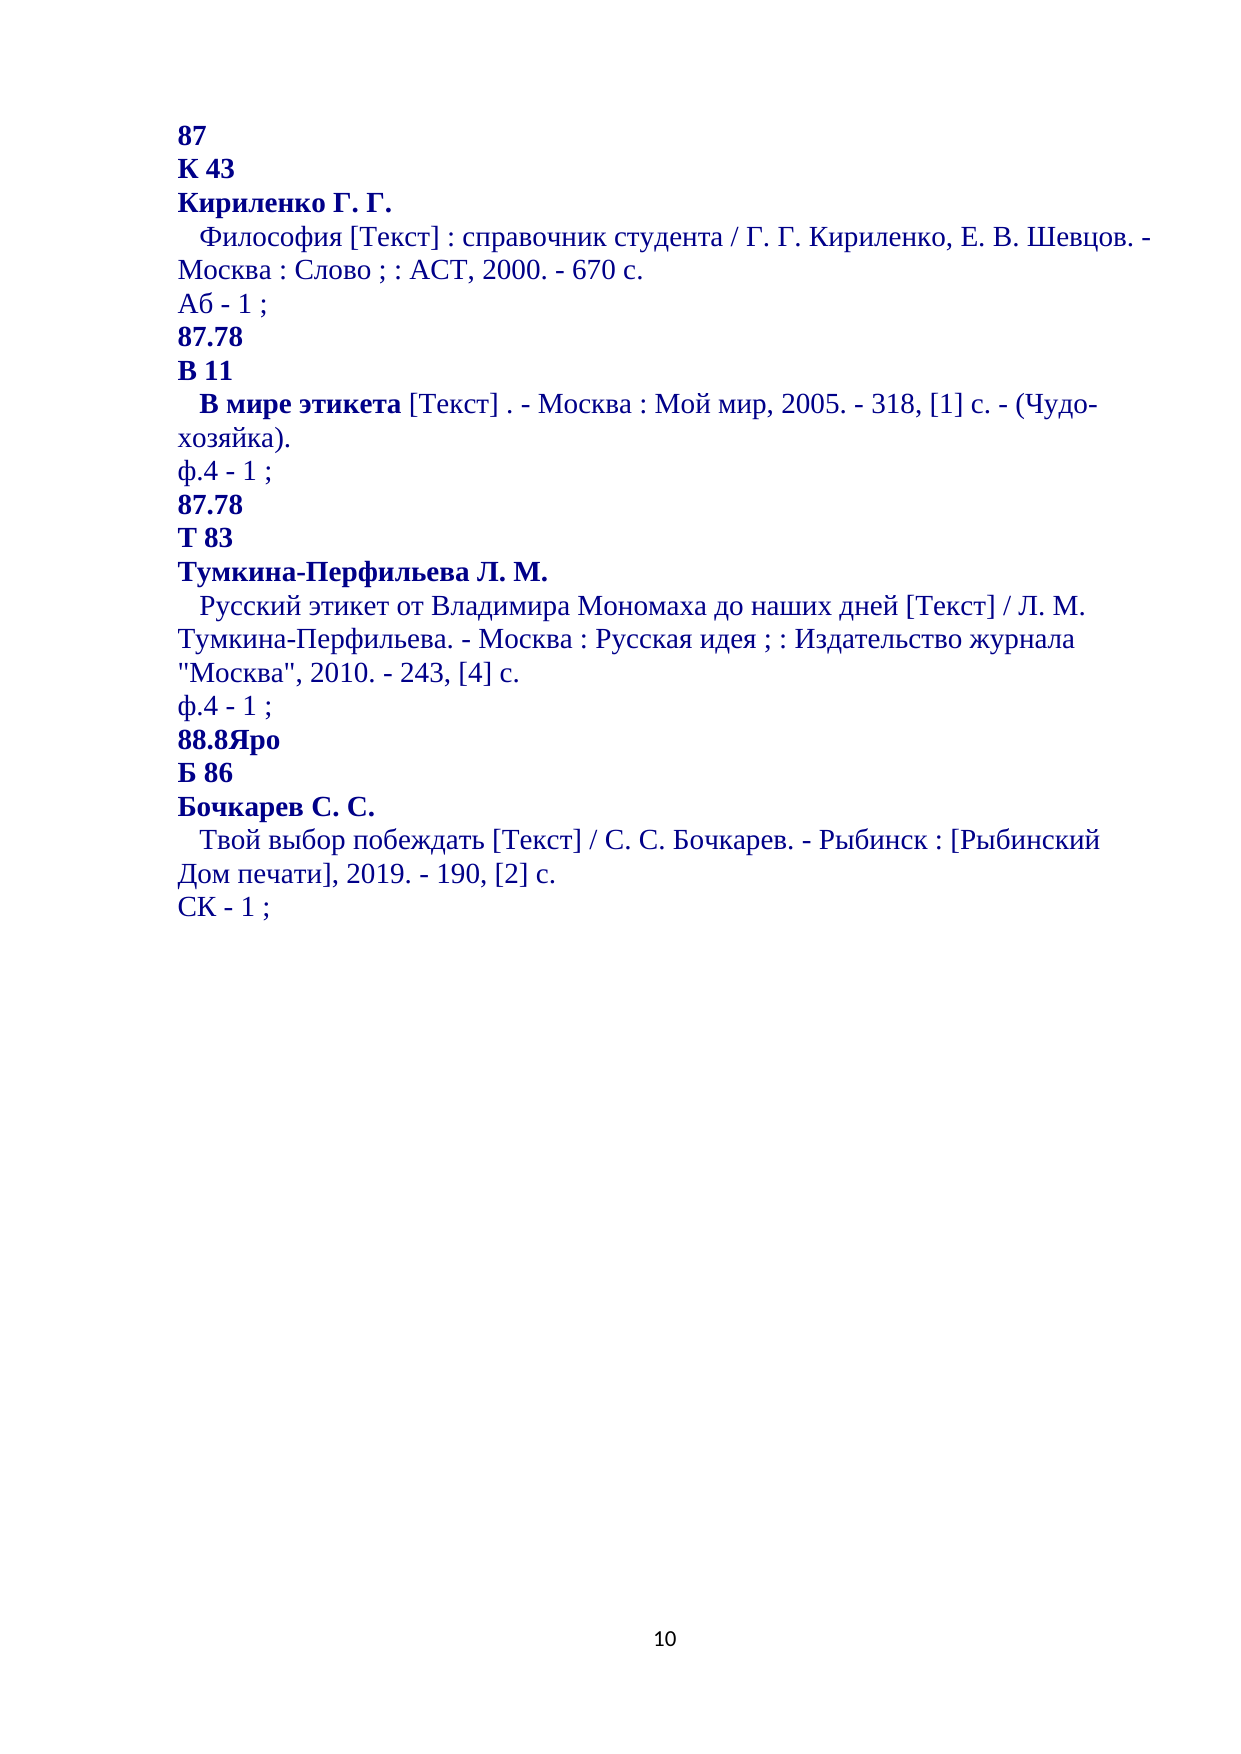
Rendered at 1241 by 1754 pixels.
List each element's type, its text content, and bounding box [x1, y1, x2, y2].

text СК - 1 ; [177, 889, 1152, 923]
text 88.8Яро Б 86 Бочкарев С. С. Твой выбор побеждать [Текст] / С. С. Бочкарев. - Рыбинск : [Рыбинский Дом печати], 2019. - 190, [2] с. [177, 722, 1152, 889]
text 87 К 43 Кириленко Г. Г. Философия [Текст] : справочник студента / Г. Г. Кириленко, Е. В. Шевцов. - Москва : Слово ; : АСТ, 2000. - 670 с. [177, 118, 1152, 286]
text ф.4 - 1 ; [177, 688, 1152, 722]
text Аб - 1 ; [177, 286, 1152, 319]
text 87.78 Т 83 Тумкина-Перфильева Л. М. Русский этикет от Владимира Мономаха до наших дней [Текст] / Л. М. Тумкина-Перфильева. - Москва : Русская идея ; : Издательство журнала "Москва", 2010. - 243, [4] с. [177, 487, 1152, 688]
text 87.78 В 11 В мире этикета [Текст] . - Москва : Мой мир, 2005. - 318, [1] с. - (Чудо-хозяйка). [177, 319, 1152, 453]
text ф.4 - 1 ; [177, 453, 1152, 487]
